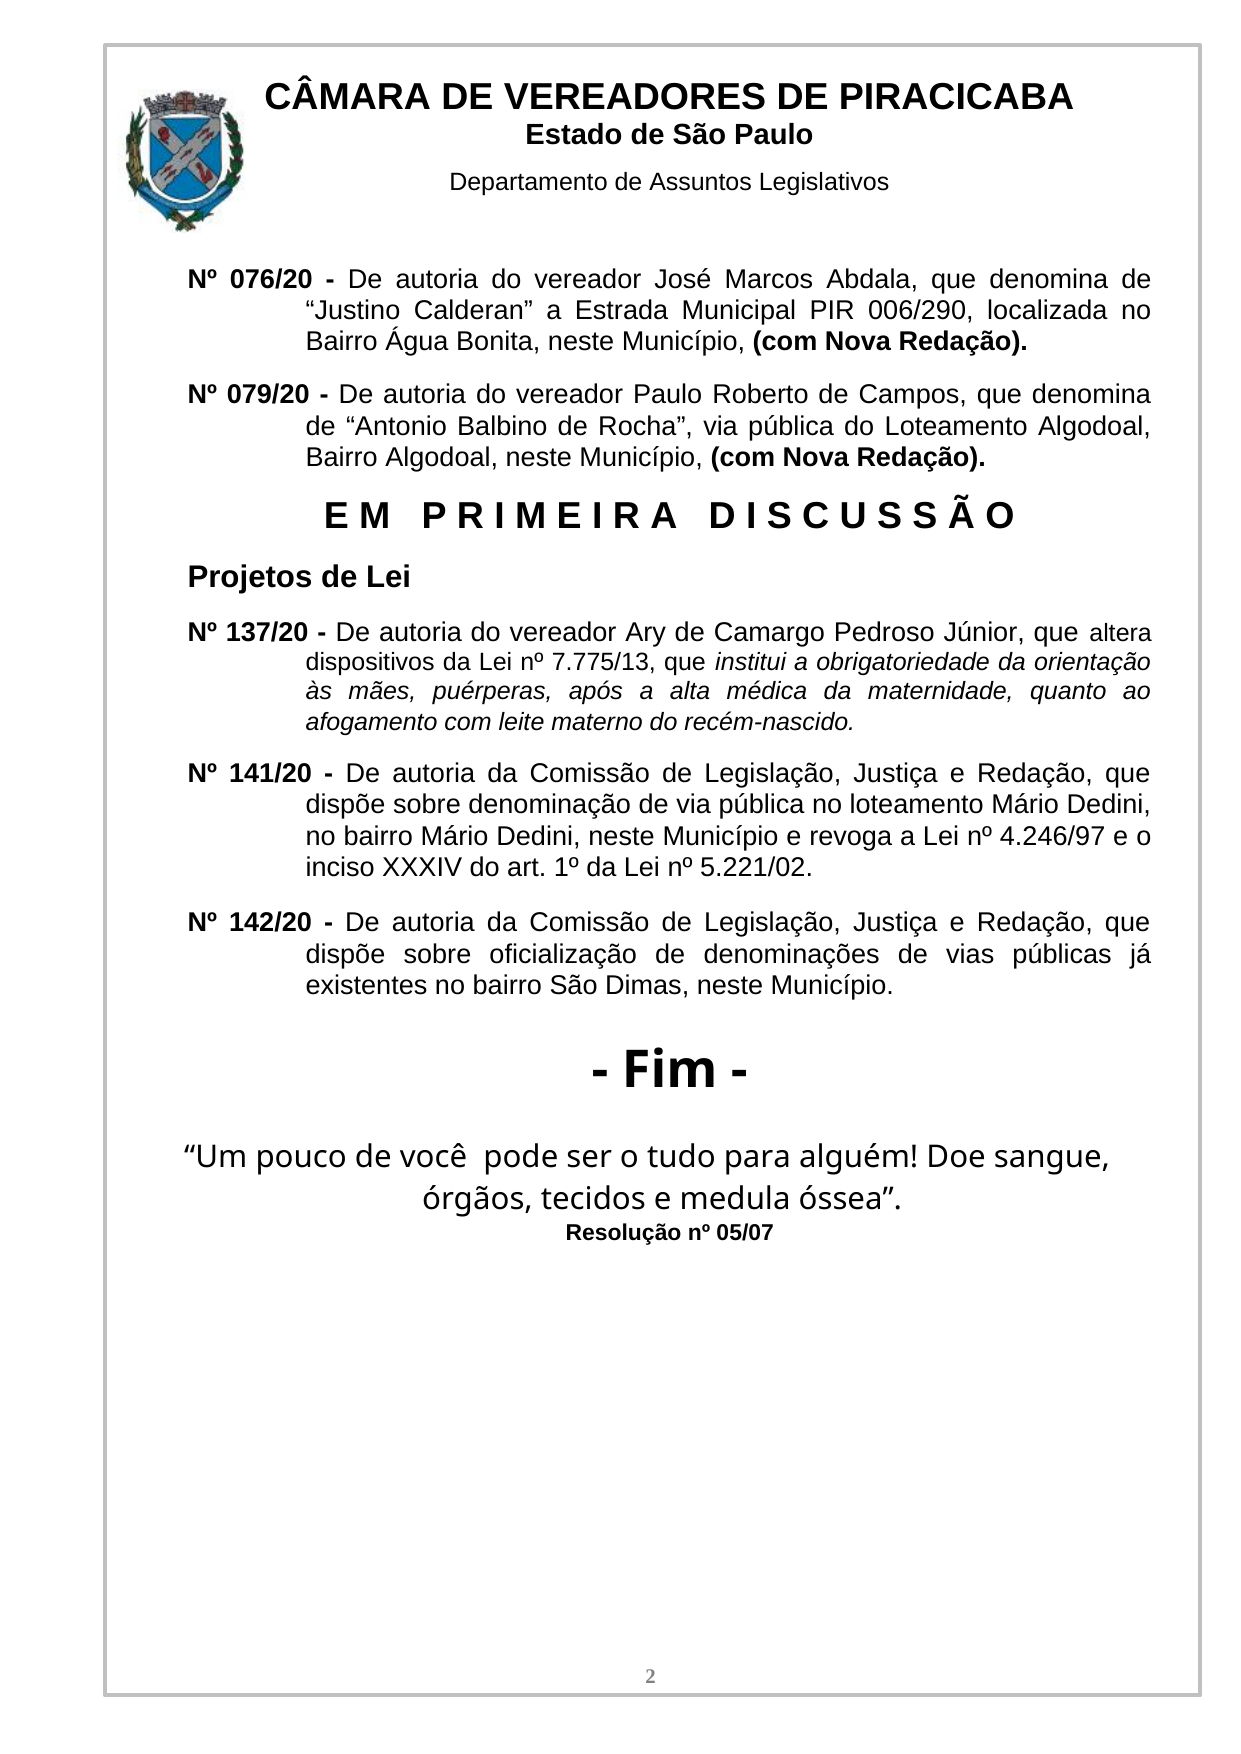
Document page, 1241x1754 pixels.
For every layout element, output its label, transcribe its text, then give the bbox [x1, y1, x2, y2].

picture [117, 89, 254, 233]
subtitle Resolução nº 05/07 [187, 1219, 1152, 1245]
text “Um pouco de você pode ser o tudo para alguém! Doe sangue, órgãos, tecidos e medula óssea”. [143, 1133, 1152, 1219]
text Nº 142/20 - De autoria da Comissão de Legislação, Justiça e Redação, que dispõe sobre oficialização de denominações de vias públicas já existentes no bairro São Dimas, neste Município. [187, 906, 1152, 1000]
text Nº 079/20 - De autoria do vereador Paulo Roberto de Campos, que denomina de “Antonio Balbino de Rocha”, via pública do Loteamento Algodoal, Bairro Algodoal, neste Município, (com Nova Redação). [187, 378, 1152, 472]
text Nº 141/20 - De autoria da Comissão de Legislação, Justiça e Redação, que dispõe sobre denominação de via pública no loteamento Mário Dedini, no bairro Mário Dedini, neste Município e revoga a Lei nº 4.246/97 e o inciso XXXIV do art. 1º da Lei nº 5.221/02. [187, 757, 1152, 882]
subtitle E M P R I M E I R A D I S C U S S Ã O [187, 493, 1152, 537]
subtitle Projetos de Lei [187, 558, 1152, 594]
text Nº 137/20 - De autoria do vereador Ary de Camargo Pedroso Júnior, que altera dispositivos da Lei nº 7.775/13, que institui a obrigatoriedade da orientação às mães, puérperas, após a alta médica da maternidade, quanto ao afogamento com leite materno do recém-nascido. [187, 616, 1152, 736]
text - Fim - [187, 1031, 1152, 1102]
text Nº 076/20 - De autoria do vereador José Marcos Abdala, que denomina de “Justino Calderan” a Estrada Municipal PIR 006/290, localizada no Bairro Água Bonita, neste Município, (com Nova Redação). [187, 263, 1152, 357]
